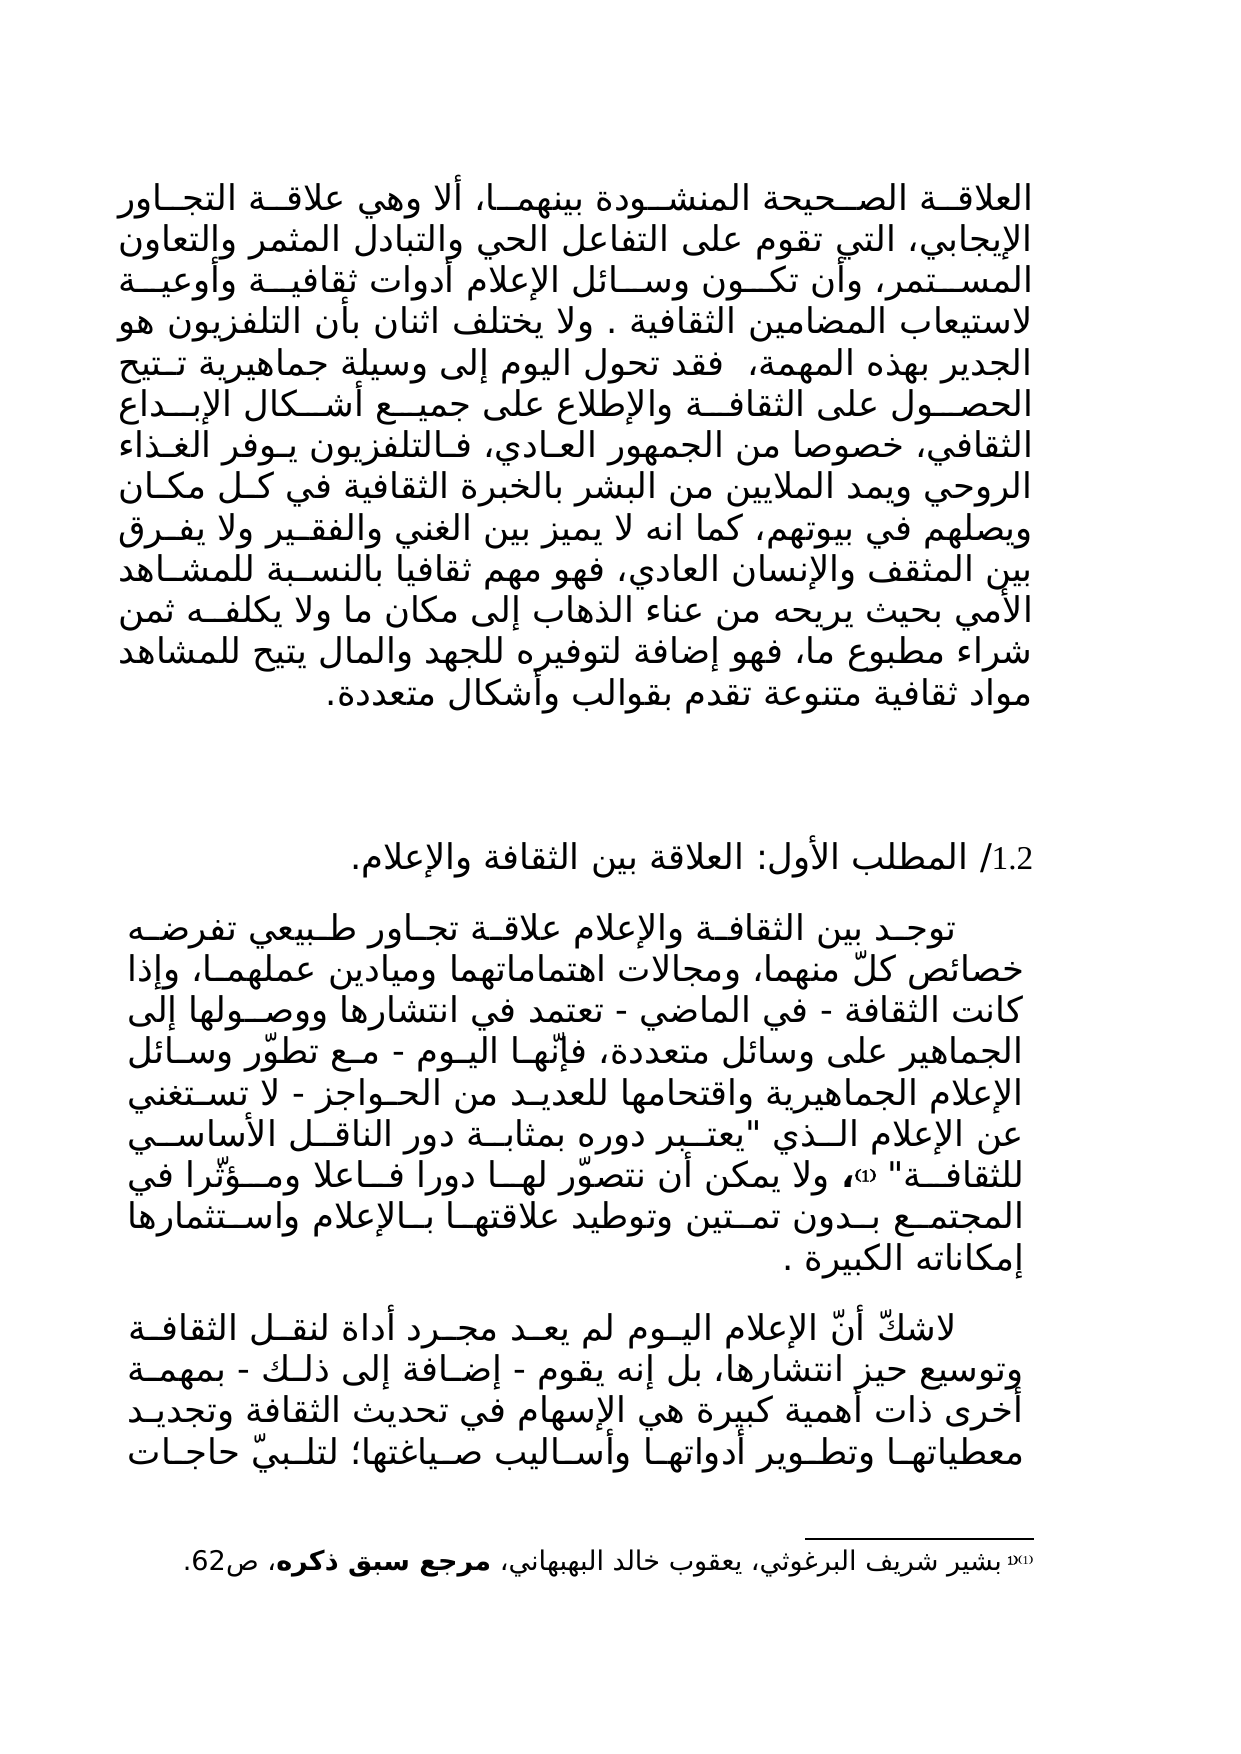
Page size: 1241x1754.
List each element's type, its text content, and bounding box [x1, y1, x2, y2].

text توجد بين الثقافة والإعلام علاقة تجاور طبيعي تفرضه خصائص كلّ منهما، ومجالات اهتماماتهما وميادين عملهما، وإذا كانت الثقافة - في الماضي - تعتمد في انتشارها ووصولها إلى الجماهير على وسائل متعددة، فإنّها اليوم - مع تطوّر وسائل الإعلام الجماهيرية واقتحامها للعديد من الحواجز - لا تستغني عن الإعلام الذي "يعتبر دوره بمثابة دور الناقل الأساسي للثقافة" ، ولا يمكن أن نتصوّر لها دورا فاعلا ومؤثّرا في المجتمع بدون تمتين وتوطيد علاقتها بالإعلام واستثمارها إمكاناته الكبيرة . [127, 907, 1024, 1278]
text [118, 177, 1033, 713]
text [127, 1307, 1024, 1472]
text 1.2/ المطلب الأول: العلاقة بين الثقافة والإعلام. [103, 837, 1033, 878]
